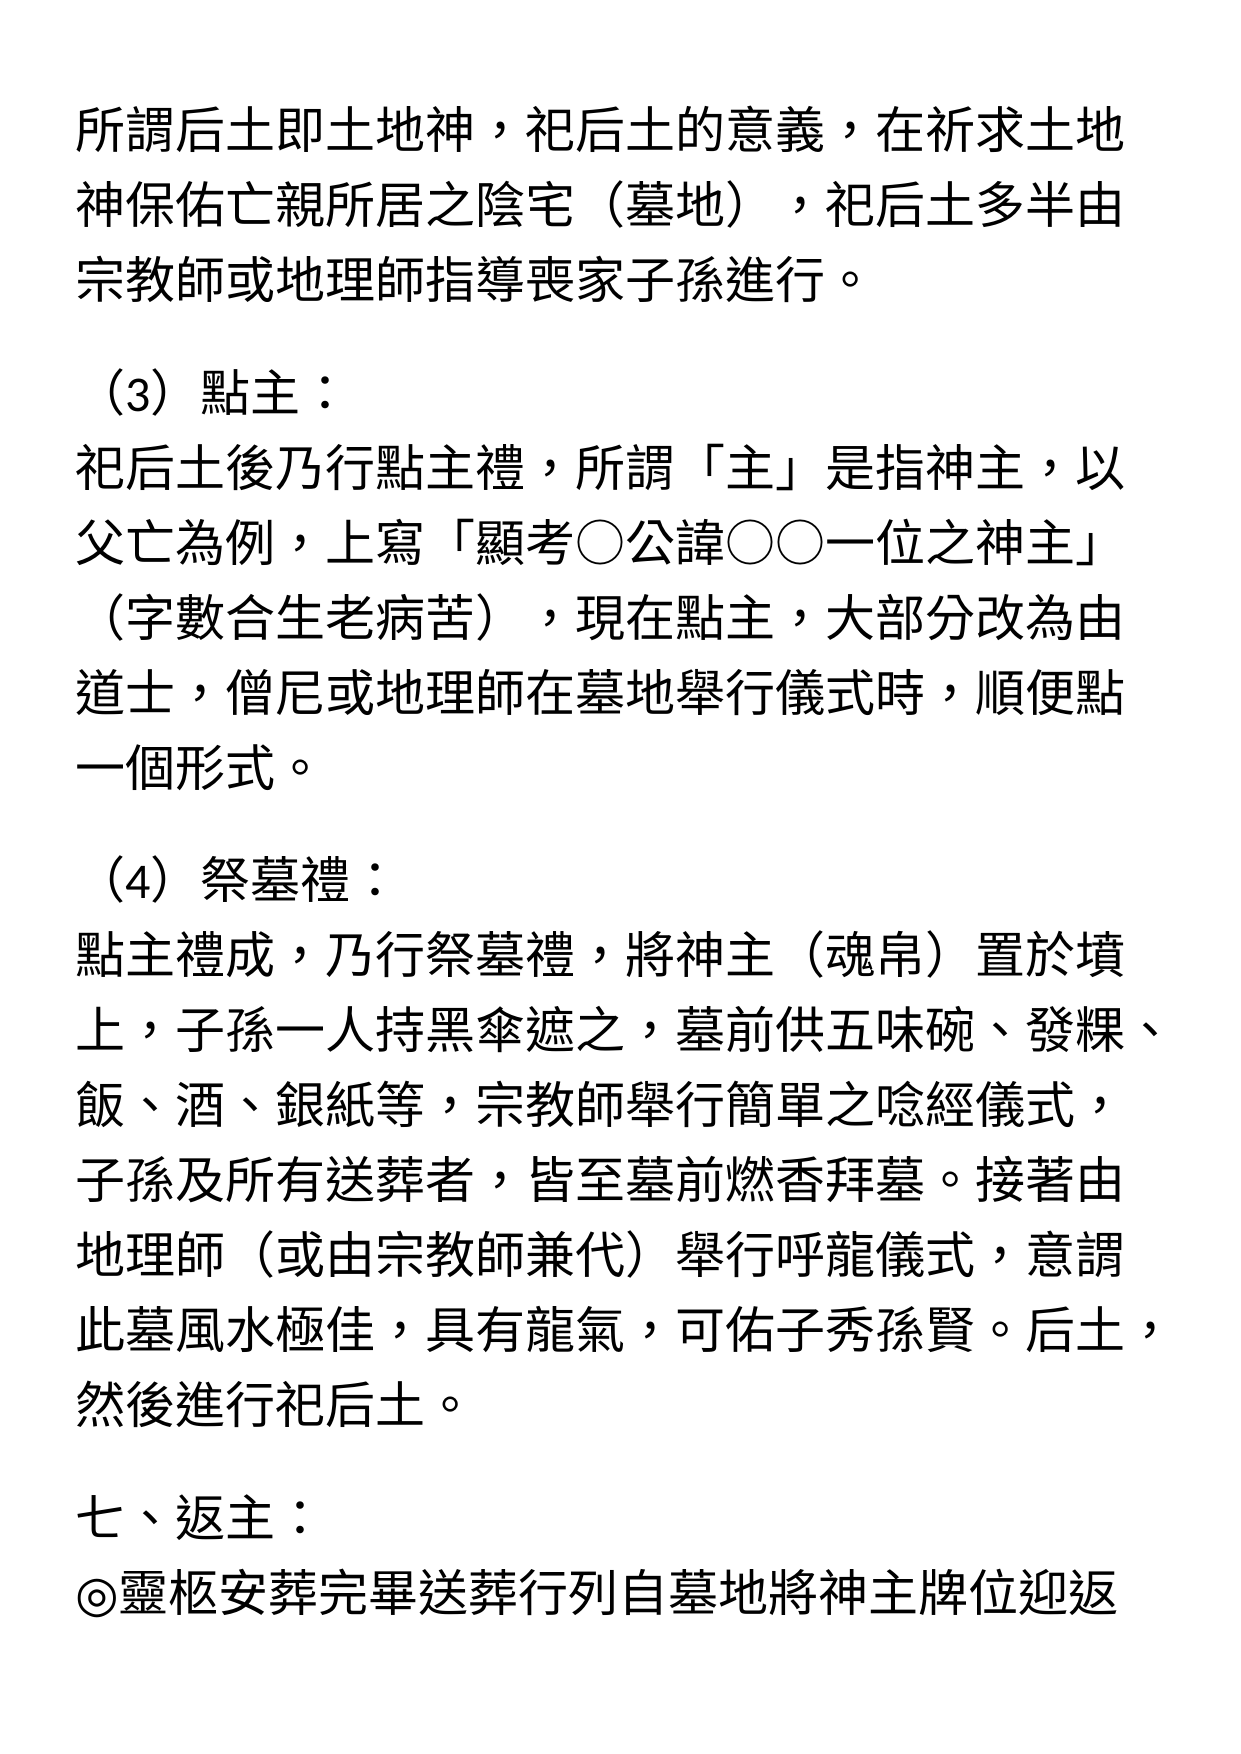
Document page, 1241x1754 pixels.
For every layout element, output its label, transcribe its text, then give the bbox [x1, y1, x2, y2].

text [75, 1552, 1165, 1627]
text 七、返主： [75, 1477, 1165, 1552]
text （4）祭墓禮： [75, 839, 1165, 914]
text 點主禮成，乃行祭墓禮，將神主（魂帛）置於墳上，子孫一人持黑傘遮之，墓前供五味碗、發粿、飯、酒、銀紙等，宗教師舉行簡單之唸經儀式，子孫及所有送葬者，皆至墓前燃香拜墓。接著由地理師（或由宗教師兼代）舉行呼龍儀式，意謂此墓風水極佳，具有龍氣，可佑子秀孫賢。后土，然後進行祀后土。 [75, 914, 1165, 1439]
text 所謂后土即土地神，祀后土的意義，在祈求土地神保佑亡親所居之陰宅（墓地），祀后土多半由宗教師或地理師指導喪家子孫進行。 [75, 89, 1165, 314]
text 祀后土後乃行點主禮，所謂「主」是指神主，以父亡為例，上寫「顯考○公諱○○一位之神主」（字數合生老病苦），現在點主，大部分改為由道士，僧尼或地理師在墓地舉行儀式時，順便點一個形式。 [75, 427, 1165, 802]
text （3）點主： [75, 352, 1165, 427]
